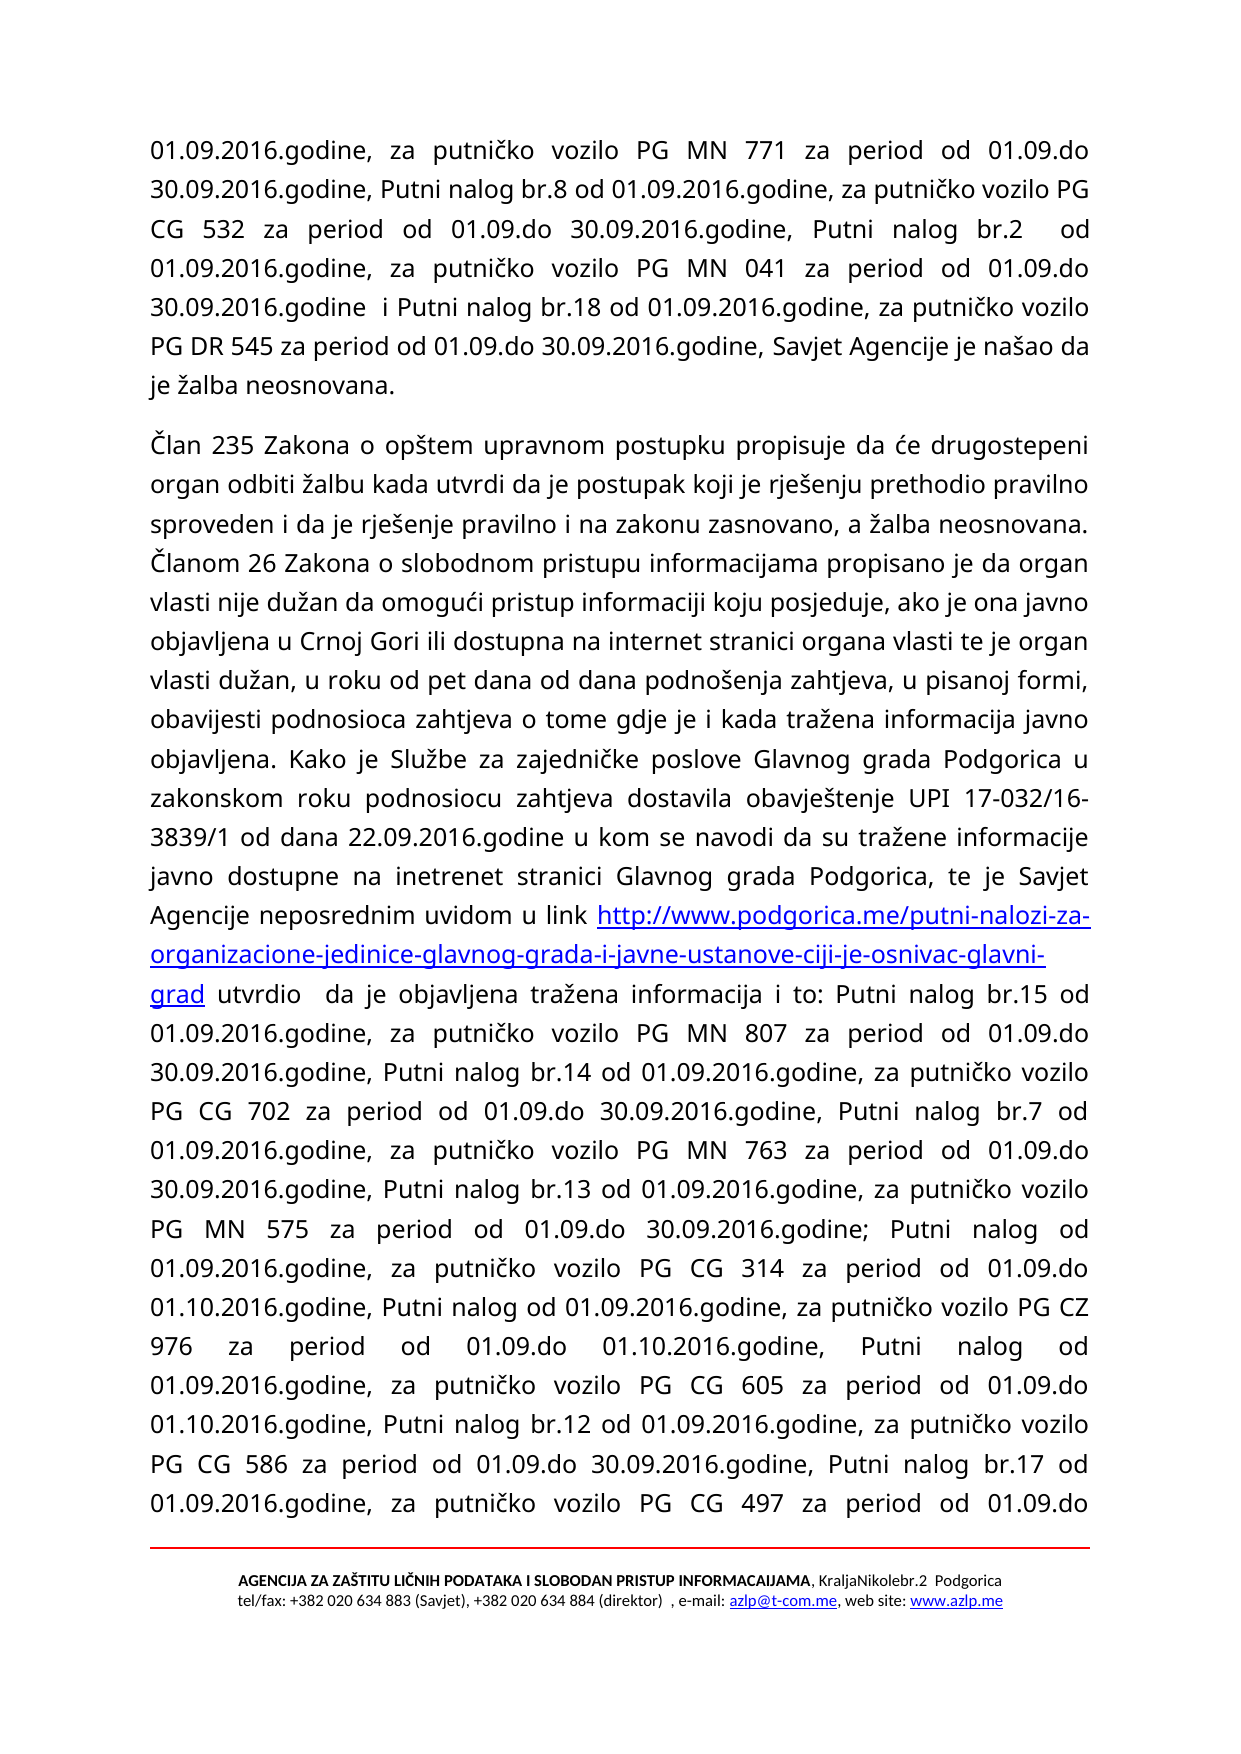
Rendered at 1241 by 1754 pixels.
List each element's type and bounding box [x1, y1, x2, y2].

text [150, 428, 1090, 1519]
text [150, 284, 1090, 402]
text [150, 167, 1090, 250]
